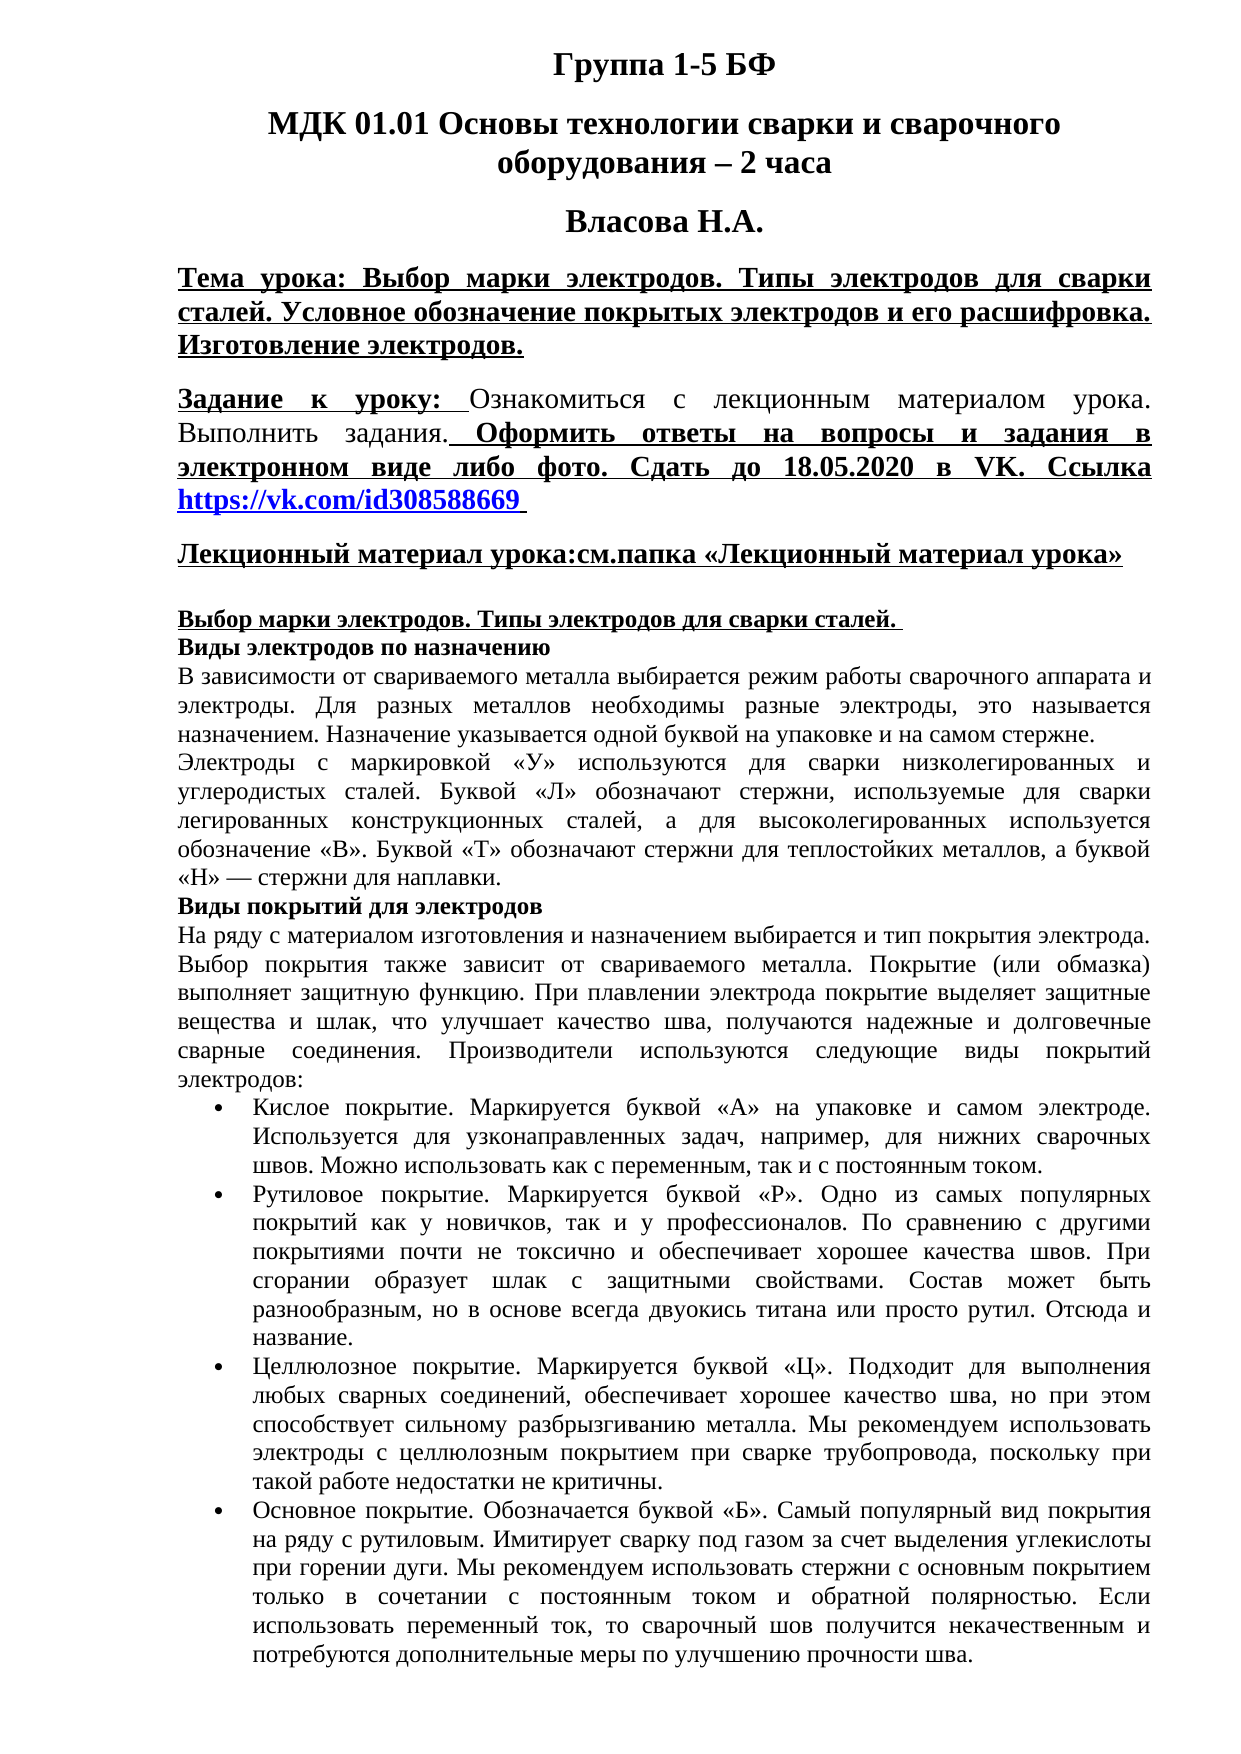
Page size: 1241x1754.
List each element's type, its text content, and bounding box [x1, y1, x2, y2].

text МДК 01.01 Основы технологии сварки и сварочного оборудования – 2 часа [177, 103, 1152, 180]
text Группа 1-5 БФ [177, 44, 1152, 83]
text В зависимости от свариваемого металла выбирается режим работы сварочного аппарата и электроды. Для разных металлов необходимы разные электроды, это называется назначением. Назначение указывается одной буквой на упаковке и на самом стержне. [177, 661, 1152, 747]
subtitle Выбор марки электродов. Типы электродов для сварки сталей. [177, 604, 1152, 632]
text Лекционный материал урока:см.папка «Лекционный материал урока» [177, 537, 1152, 570]
text Задание к уроку: Ознакомиться с лекционным материалом урока. Выполнить задания. Оформить ответы на вопросы и задания в электронном виде либо фото. Сдать до 18.05.2020 в VK. Ссылка https://vk.com/id308588669 [177, 382, 1152, 478]
list Рутиловое покрытие. Маркируется буквой «Р». Одно из самых популярных покрытий как у новичков, так и у профессионалов. По сравнению с другими покрытиями почти не токсично и обеспечивает хорошее качества швов. При сгорании образует шлак с защитными свойствами. Состав может быть разнообразным, но в основе всегда двуокись титана или просто рутил. Отсюда и название. [215, 1179, 1152, 1351]
text На ряду с материалом изготовления и назначением выбирается и тип покрытия электрода. Выбор покрытия также зависит от свариваемого металла. Покрытие (или обмазка) выполняет защитную функцию. При плавлении электрода покрытие выделяет защитные вещества и шлак, что улучшает качество шва, получаются надежные и долговечные сварные соединения. Производители используются следующие виды покрытий электродов: [177, 920, 1152, 1092]
text Тема урока: Выбор марки электродов. Типы электродов для сварки сталей. Условное обозначение покрытых электродов и его расшифровка. Изготовление электродов. [177, 260, 1152, 289]
text Тема урока: Выбор марки электродов. Типы электродов для сварки сталей. Условное обозначение покрытых электродов и его расшифровка. Изготовление электродов. [177, 324, 1152, 361]
list Основное покрытие. Обозначается буквой «Б». Самый популярный вид покрытия на ряду с рутиловым. Имитирует сварку под газом за счет выделения углекислоты при горении дуги. Мы рекомендуем использовать стержни с основным покрытием только в сочетании с постоянным током и обратной полярностью. Если использовать переменный ток, то сварочный шов получится некачественным и потребуются дополнительные меры по улучшению прочности шва. [215, 1495, 1152, 1667]
subtitle Виды покрытий для электродов [177, 891, 1152, 920]
text Задание к уроку: Ознакомиться с лекционным материалом урока. Выполнить задания. Оформить ответы на вопросы и задания в электронном виде либо фото. Сдать до 18.05.2020 в VK. Ссылка https://vk.com/id308588669 [177, 479, 1152, 516]
list Кислое покрытие. Маркируется буквой «А» на упаковке и самом электроде. Используется для узконаправленных задач, например, для нижних сварочных швов. Можно использовать как с переменным, так и с постоянным током. [215, 1092, 1152, 1179]
subtitle Виды электродов по назначению [177, 632, 1152, 661]
text Тема урока: Выбор марки электродов. Типы электродов для сварки сталей. Условное обозначение покрытых электродов и его расшифровка. Изготовление электродов. [177, 290, 1152, 323]
text Власова Н.А. [177, 201, 1152, 239]
list Целлюлозное покрытие. Маркируется буквой «Ц». Подходит для выполнения любых сварных соединений, обеспечивает хорошее качество шва, но при этом способствует сильному разбрызгиванию металла. Мы рекомендуем использовать электроды с целлюлозным покрытием при сварке трубопровода, поскольку при такой работе недостатки не критичны. [215, 1351, 1152, 1495]
text Электроды с маркировкой «У» используются для сварки низколегированных и углеродистых сталей. Буквой «Л» обозначают стержни, используемые для сварки легированных конструкционных сталей, а для высоколегированных используется обозначение «В». Буквой «Т» обозначают стержни для теплостойких металлов, а буквой «Н» — стержни для наплавки. [177, 747, 1152, 891]
